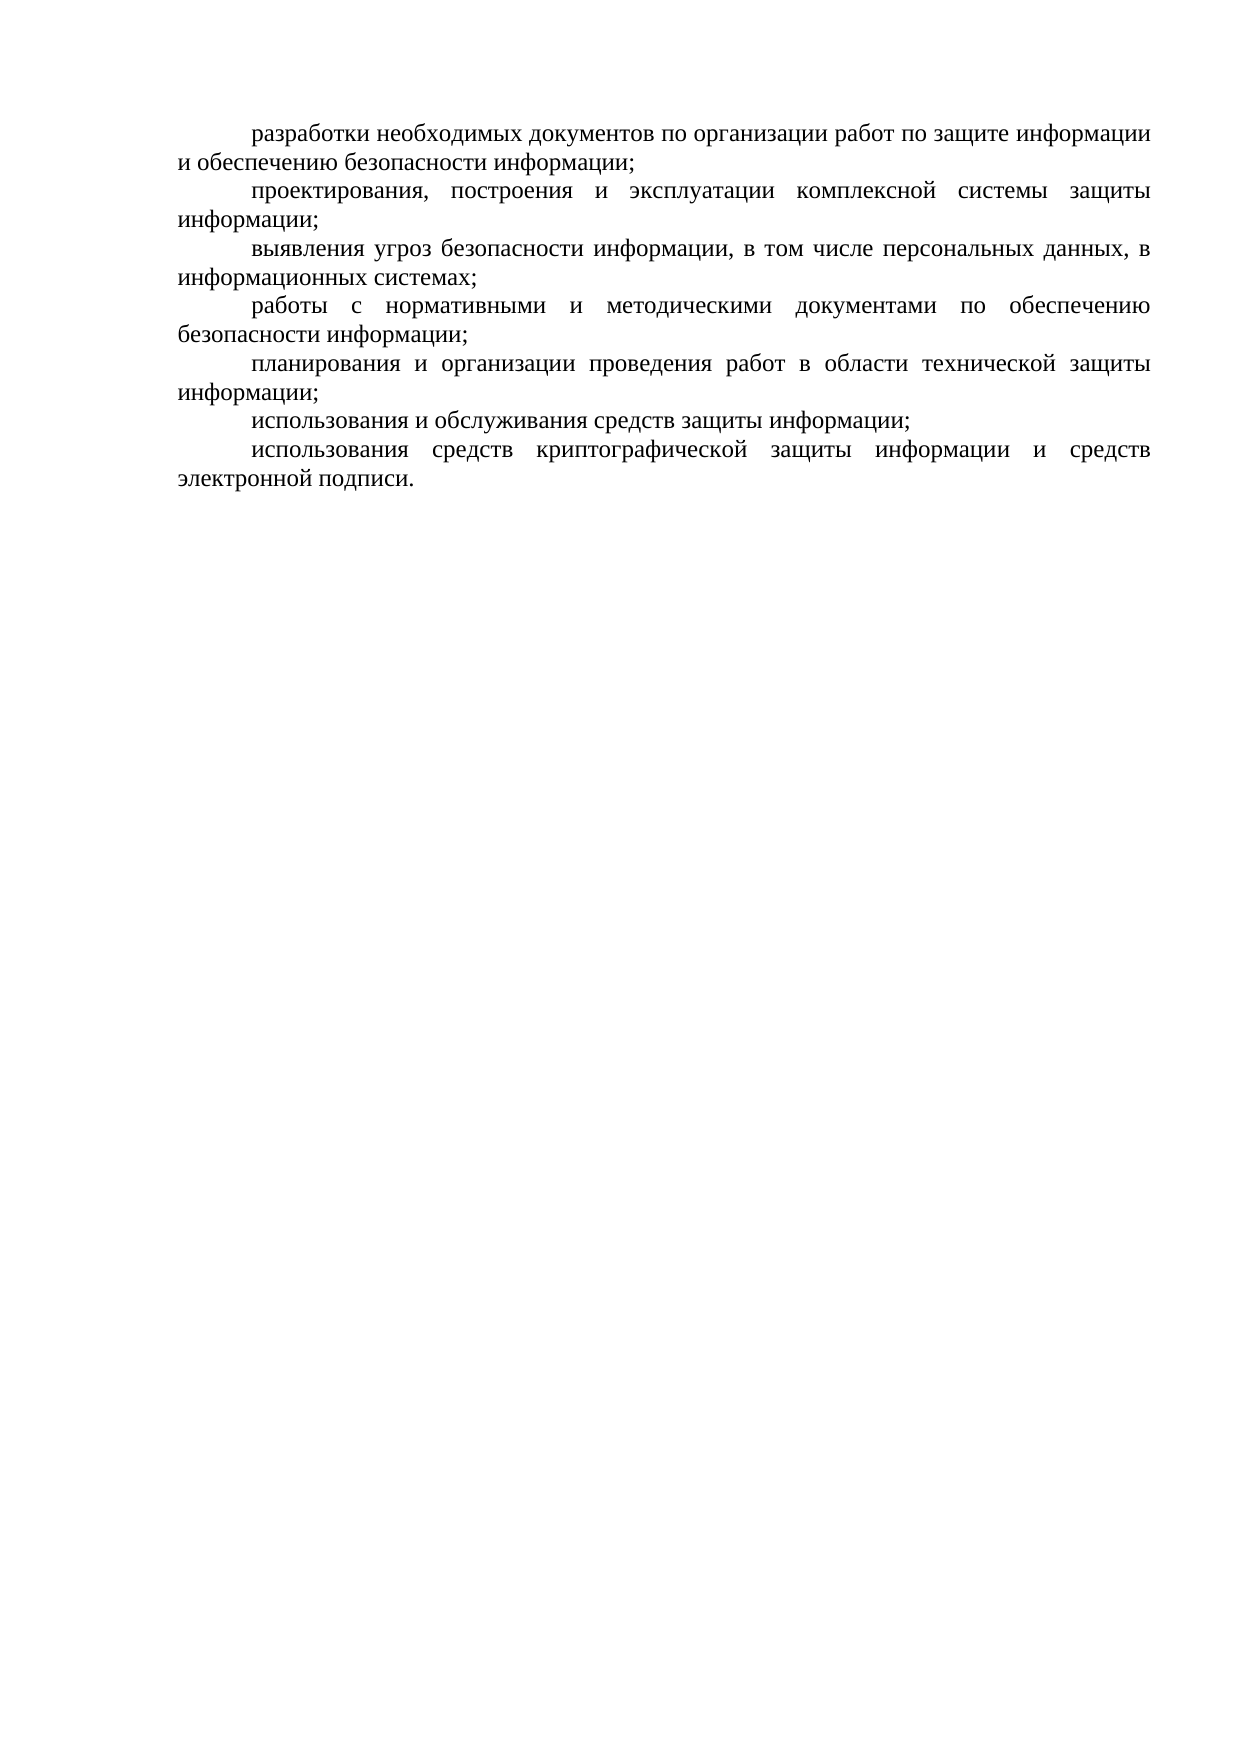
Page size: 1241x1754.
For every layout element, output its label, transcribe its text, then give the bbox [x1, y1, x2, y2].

text планирования и организации проведения работ в области технической защиты информации; [177, 348, 1152, 406]
text работы с нормативными и методическими документами по обеспечению безопасности информации; [177, 291, 1152, 348]
text проектирования, построения и эксплуатации комплексной системы защиты информации; [177, 176, 1152, 233]
text использования средств криптографической защиты информации и средств электронной подписи. [177, 434, 1152, 492]
text использования и обслуживания средств защиты информации; [177, 406, 1152, 434]
text разработки необходимых документов по организации работ по защите информации и обеспечению безопасности информации; [177, 118, 1152, 176]
text выявления угроз безопасности информации, в том числе персональных данных, в информационных системах; [177, 233, 1152, 291]
